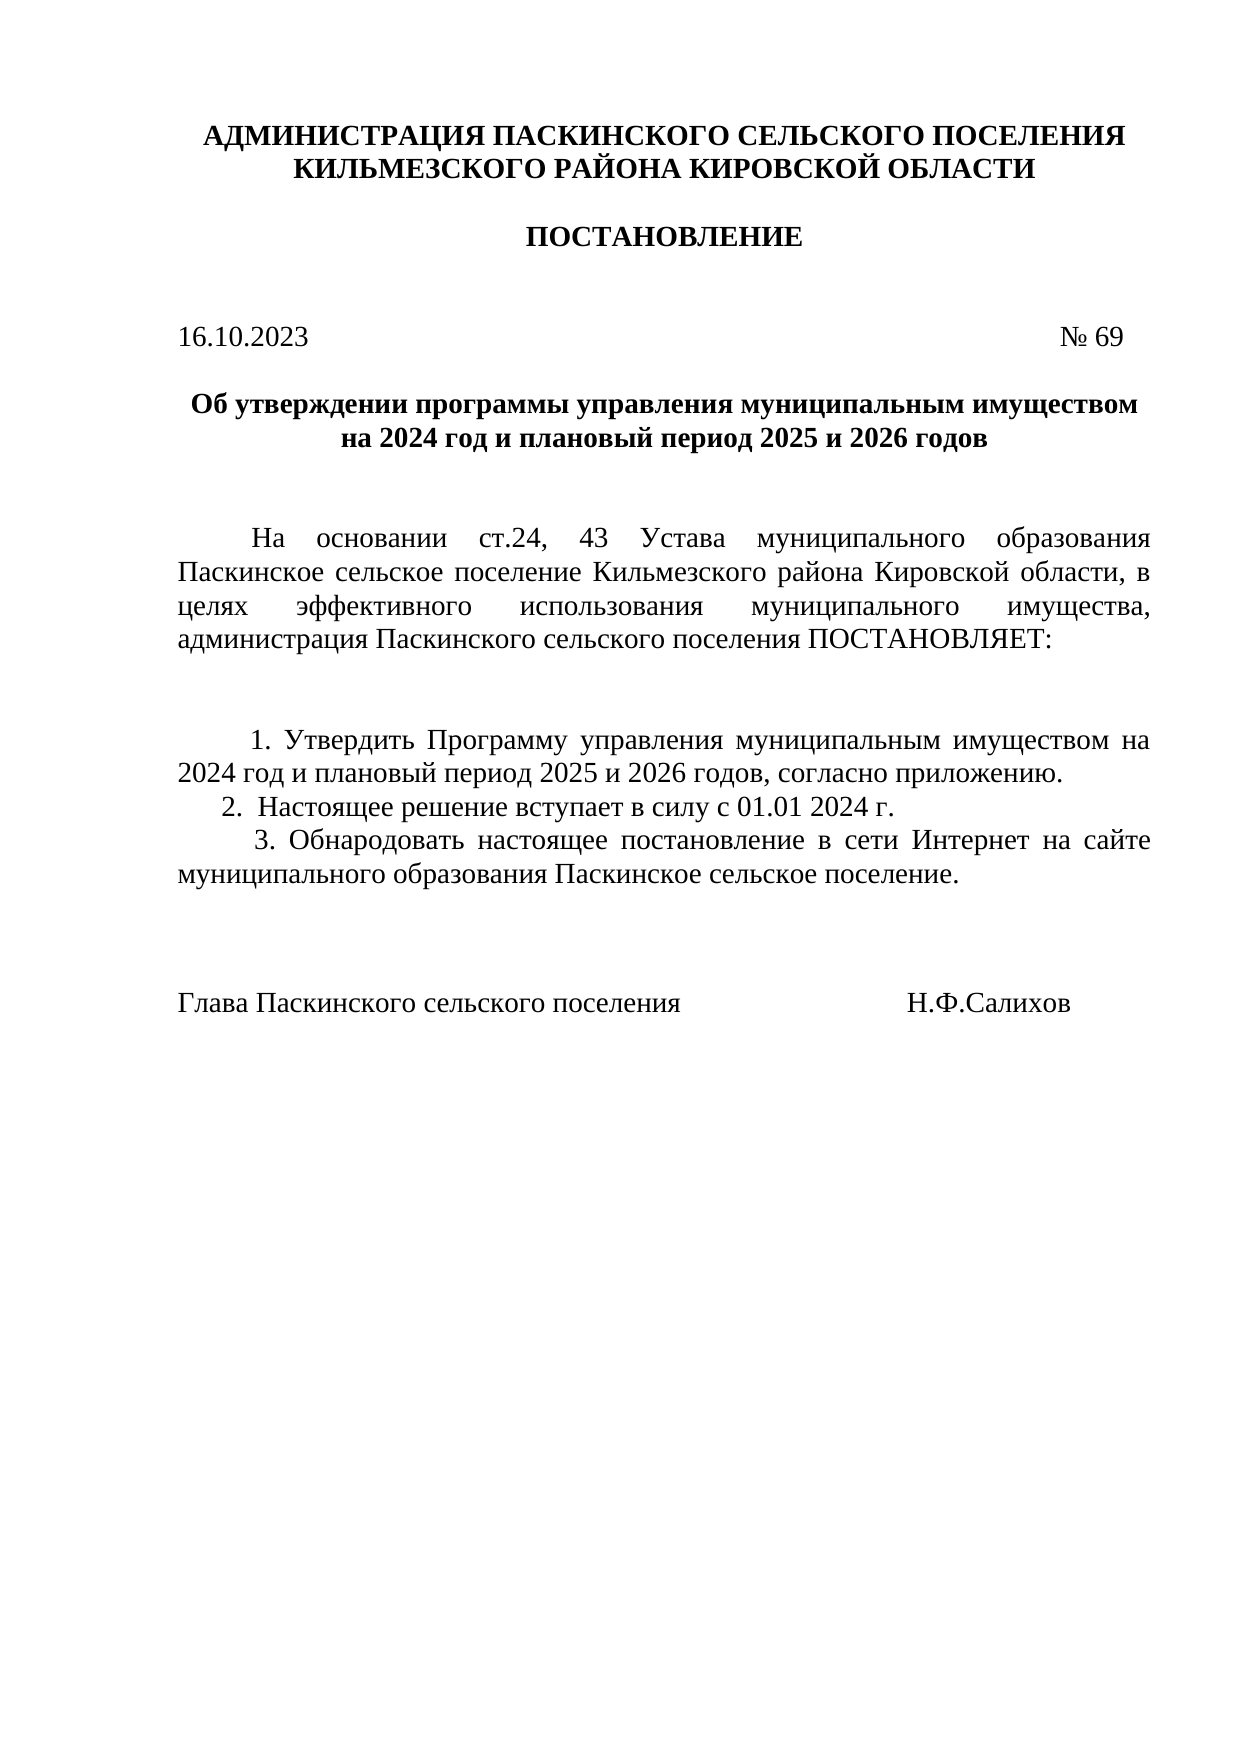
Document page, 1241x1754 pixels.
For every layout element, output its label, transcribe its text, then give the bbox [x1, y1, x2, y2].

text АДМИНИСТРАЦИЯ ПАСКИНСКОГО СЕЛЬСКОГО ПОСЕЛЕНИЯ [177, 118, 1152, 152]
text 2. Настоящее решение вступает в силу с 01.01 2024 г. [177, 789, 1152, 822]
text ПОСТАНОВЛЕНИЕ [177, 219, 1152, 252]
text На основании ст.24, 43 Устава муниципального образования Паскинское сельское поселение Кильмезского района Кировской области, в целях эффективного использования муниципального имущества, администрация Паскинского сельского поселения ПОСТАНОВЛЯЕТ: [177, 521, 1152, 655]
text 16.10.2023 № 69 [177, 319, 1152, 353]
text 1. Утвердить Программу управления муниципальным имуществом на 2024 год и плановый период 2025 и 2026 годов, согласно приложению. [177, 722, 1152, 789]
text Глава Паскинского сельского поселения Н.Ф.Салихов [177, 985, 1152, 1019]
text 3. Обнародовать настоящее постановление в сети Интернет на сайте муниципального образования Паскинское сельское поселение. [177, 822, 1152, 889]
text КИЛЬМЕЗСКОГО РАЙОНА КИРОВСКОЙ ОБЛАСТИ [177, 152, 1152, 185]
text Об утверждении программы управления муниципальным имуществом на 2024 год и плановый период 2025 и 2026 годов [177, 386, 1152, 453]
